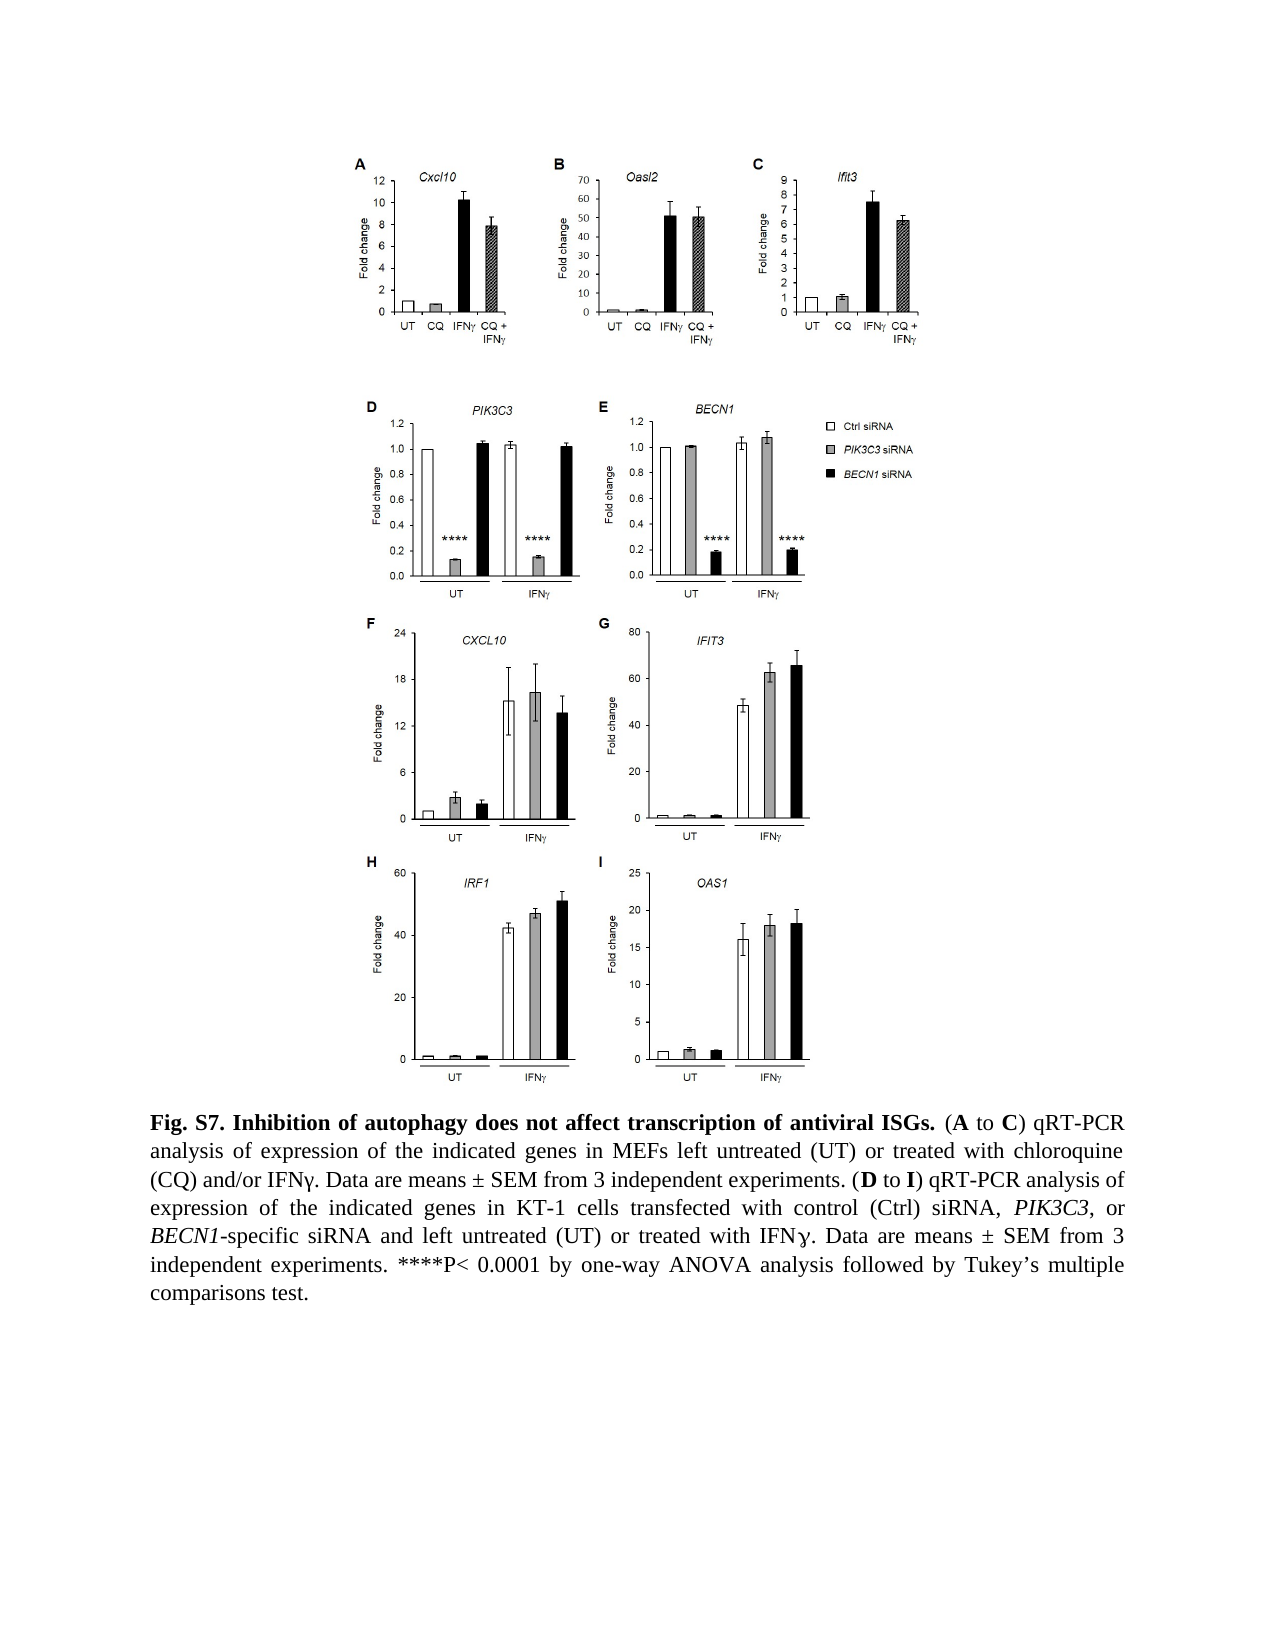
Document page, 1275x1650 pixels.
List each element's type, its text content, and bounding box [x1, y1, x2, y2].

picture [346, 379, 929, 1090]
text Fig. S7. Inhibition of autophagy does not affect transcription of antiviral ISGs. (A to C) qRT-PCR analysis of expression of the indicated genes in MEFs left untreated (UT) or treated with chloroquine (CQ) and/or IFNγ. Data are means ± SEM from 3 independent experiments. (D to I) qRT-PCR analysis of expression of the indicated genes in KT-1 cells transfected with control (Ctrl) siRNA, PIK3C3, or BECN1-specific siRNA and left untreated (UT) or treated with IFN. Data are means ± SEM from 3 independent experiments. ****P< 0.0001 by one-way ANOVA analysis followed by Tukey’s multiple comparisons test. [150, 1109, 1125, 1306]
picture [345, 150, 930, 361]
